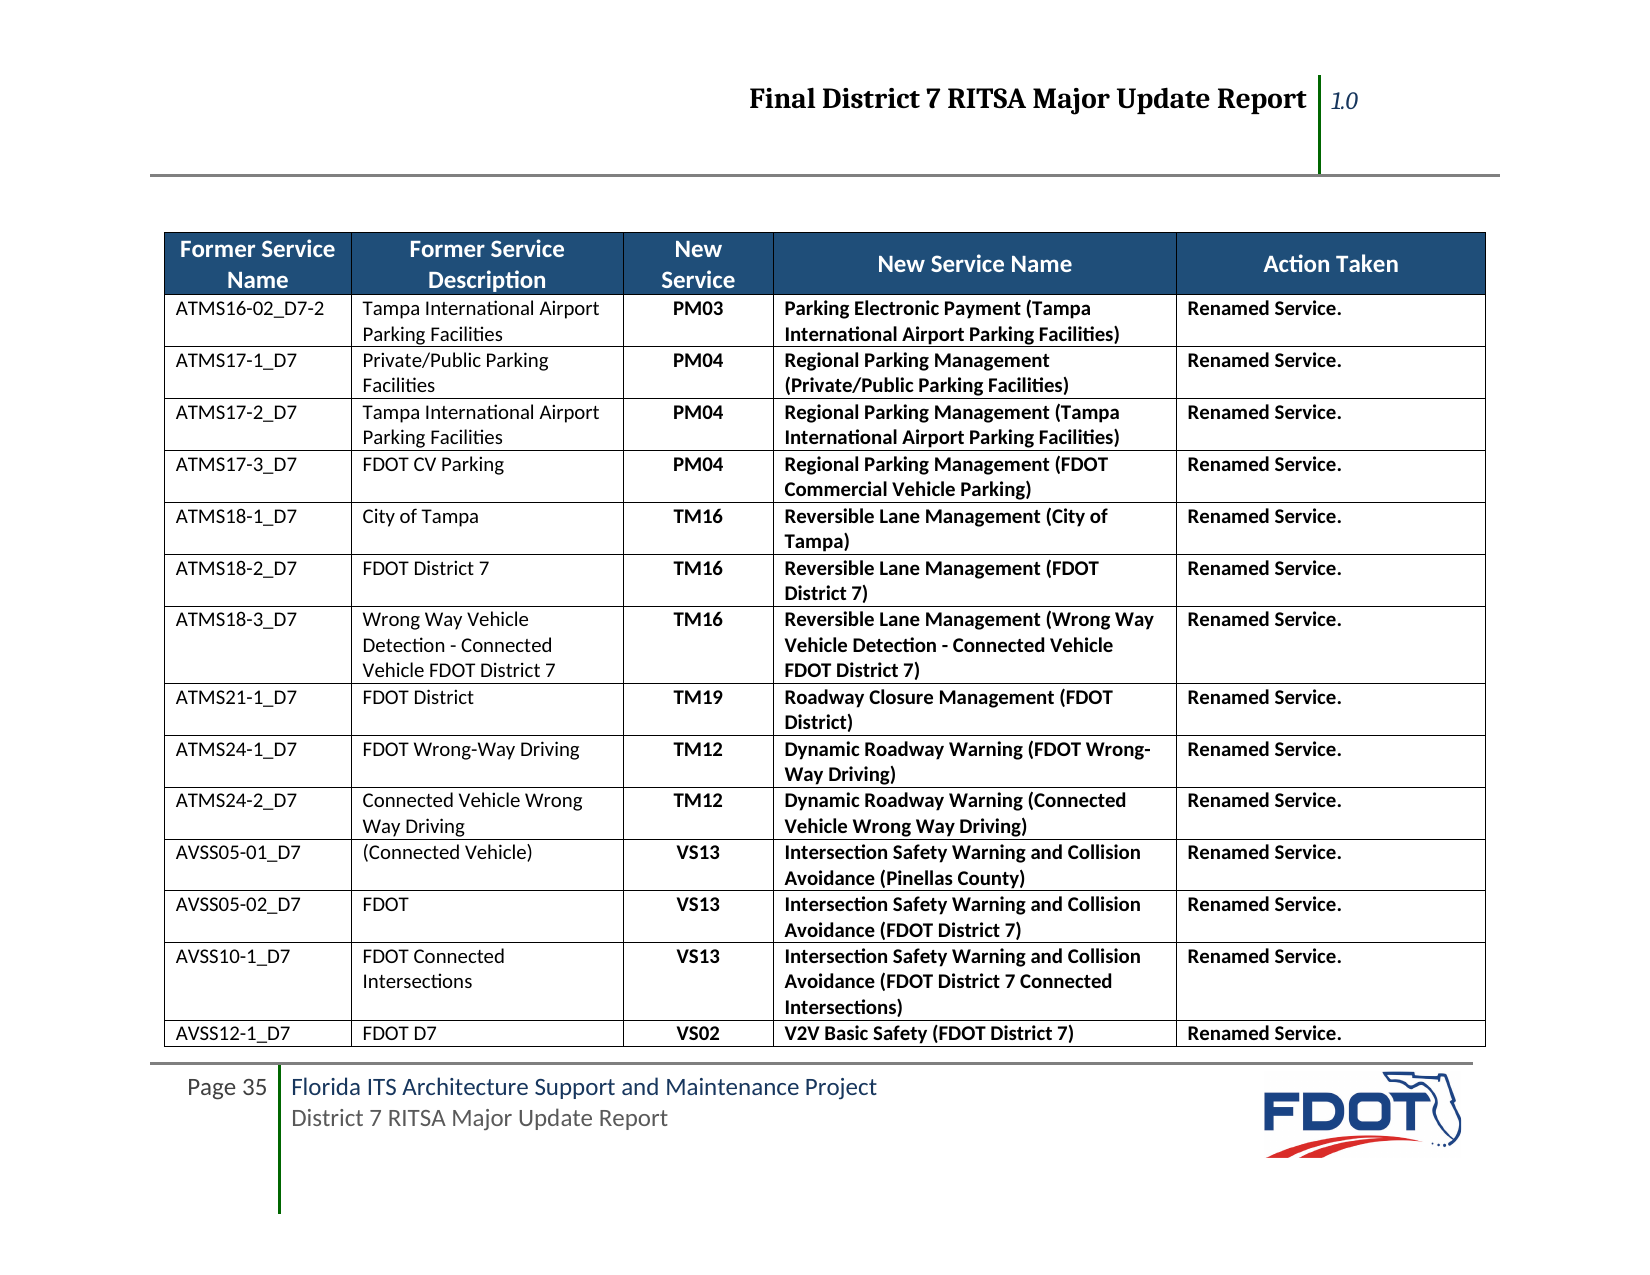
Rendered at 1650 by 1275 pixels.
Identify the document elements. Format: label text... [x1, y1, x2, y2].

table_header Former Service Name [165, 233, 351, 294]
table_cell FDOT Connected Intersections [352, 943, 623, 1019]
table_cell Renamed Service. [1177, 347, 1485, 398]
table_cell Roadway Closure Management (FDOT District) [774, 684, 1176, 735]
table_cell Renamed Service. [1177, 736, 1485, 787]
table_cell Intersection Safety Warning and Collision Avoidance (FDOT District 7) [774, 891, 1176, 942]
table_cell VS02 [624, 1021, 773, 1046]
table_cell VS13 [624, 840, 773, 890]
table_header New Service Name [774, 233, 1176, 294]
table_cell Intersection Safety Warning and Collision Avoidance (FDOT District 7 Connected Intersections) [774, 943, 1176, 1019]
table_cell ATMS24-2_D7 [165, 788, 351, 838]
table_cell ATMS18-3_D7 [165, 607, 351, 683]
table_cell Reversible Lane Management (City of Tampa) [774, 503, 1176, 554]
table_cell (Connected Vehicle) [352, 840, 623, 890]
table_cell Intersection Safety Warning and Collision Avoidance (Pinellas County) [774, 840, 1176, 890]
table_cell PM04 [624, 451, 773, 502]
table_cell FDOT D7 [352, 1021, 623, 1046]
table_cell Renamed Service. [1177, 295, 1485, 346]
table_cell ATMS17-3_D7 [165, 451, 351, 502]
table_cell Renamed Service. [1177, 788, 1485, 838]
table_cell Private/Public Parking Facilities [352, 347, 623, 398]
table_cell Renamed Service. [1177, 684, 1485, 735]
table_cell ATMS24-1_D7 [165, 736, 351, 787]
table_cell FDOT District 7 [352, 555, 623, 606]
table_header New Service [624, 233, 773, 294]
table_cell Renamed Service. [1177, 1021, 1485, 1046]
table_cell AVSS05-02_D7 [165, 891, 351, 942]
table_cell FDOT Wrong-Way Driving [352, 736, 623, 787]
table_cell AVSS05-01_D7 [165, 840, 351, 890]
table_cell Renamed Service. [1177, 891, 1485, 942]
table_cell TM16 [624, 607, 773, 683]
table_cell Reversible Lane Management (Wrong Way Vehicle Detection - Connected Vehicle FDOT District 7) [774, 607, 1176, 683]
table_cell ATMS18-1_D7 [165, 503, 351, 554]
table_cell PM04 [624, 399, 773, 450]
table_cell TM16 [624, 555, 773, 606]
table_cell FDOT District [352, 684, 623, 735]
table_cell Tampa International Airport Parking Facilities [352, 399, 623, 450]
table_cell ATMS16-02_D7-2 [165, 295, 351, 346]
table_cell ATMS21-1_D7 [165, 684, 351, 735]
table_cell Renamed Service. [1177, 943, 1485, 1019]
table_cell Renamed Service. [1177, 840, 1485, 890]
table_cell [352, 295, 623, 346]
table_cell V2V Basic Safety (FDOT District 7) [774, 1021, 1176, 1046]
table_cell AVSS10-1_D7 [165, 943, 351, 1019]
table_cell Renamed Service. [1177, 555, 1485, 606]
table_cell Parking Electronic Payment (Tampa International Airport Parking Facilities) [774, 295, 1176, 346]
table_cell PM04 [624, 347, 773, 398]
table_cell Dynamic Roadway Warning (FDOT Wrong-Way Driving) [774, 736, 1176, 787]
table_cell Regional Parking Management (FDOT Commercial Vehicle Parking) [774, 451, 1176, 502]
table_cell Renamed Service. [1177, 399, 1485, 450]
table_cell Renamed Service. [1177, 607, 1485, 683]
table_cell Regional Parking Management (Tampa International Airport Parking Facilities) [774, 399, 1176, 450]
table_cell ATMS17-1_D7 [165, 347, 351, 398]
table_cell TM12 [624, 736, 773, 787]
table_cell TM19 [624, 684, 773, 735]
table_cell VS13 [624, 891, 773, 942]
table_cell TM16 [624, 503, 773, 554]
table_cell Connected Vehicle Wrong Way Driving [352, 788, 623, 838]
table_cell FDOT CV Parking [352, 451, 623, 502]
table_cell City of Tampa [352, 503, 623, 554]
table_header Former Service Description [352, 233, 623, 294]
table_cell Regional Parking Management (Private/Public Parking Facilities) [774, 347, 1176, 398]
table_cell ATMS18-2_D7 [165, 555, 351, 606]
table_cell Wrong Way Vehicle Detection - Connected Vehicle FDOT District 7 [352, 607, 623, 683]
table_cell Dynamic Roadway Warning (Connected Vehicle Wrong Way Driving) [774, 788, 1176, 838]
table_cell VS13 [624, 943, 773, 1019]
table_cell Reversible Lane Management (FDOT District 7) [774, 555, 1176, 606]
table_cell TM12 [624, 788, 773, 838]
table_cell FDOT [352, 891, 623, 942]
table_cell Renamed Service. [1177, 451, 1485, 502]
table_cell Renamed Service. [1177, 503, 1485, 554]
table_cell AVSS12-1_D7 [165, 1021, 351, 1046]
table_cell ATMS17-2_D7 [165, 399, 351, 450]
table_header Action Taken [1177, 233, 1485, 294]
table_cell PM03 [624, 295, 773, 346]
